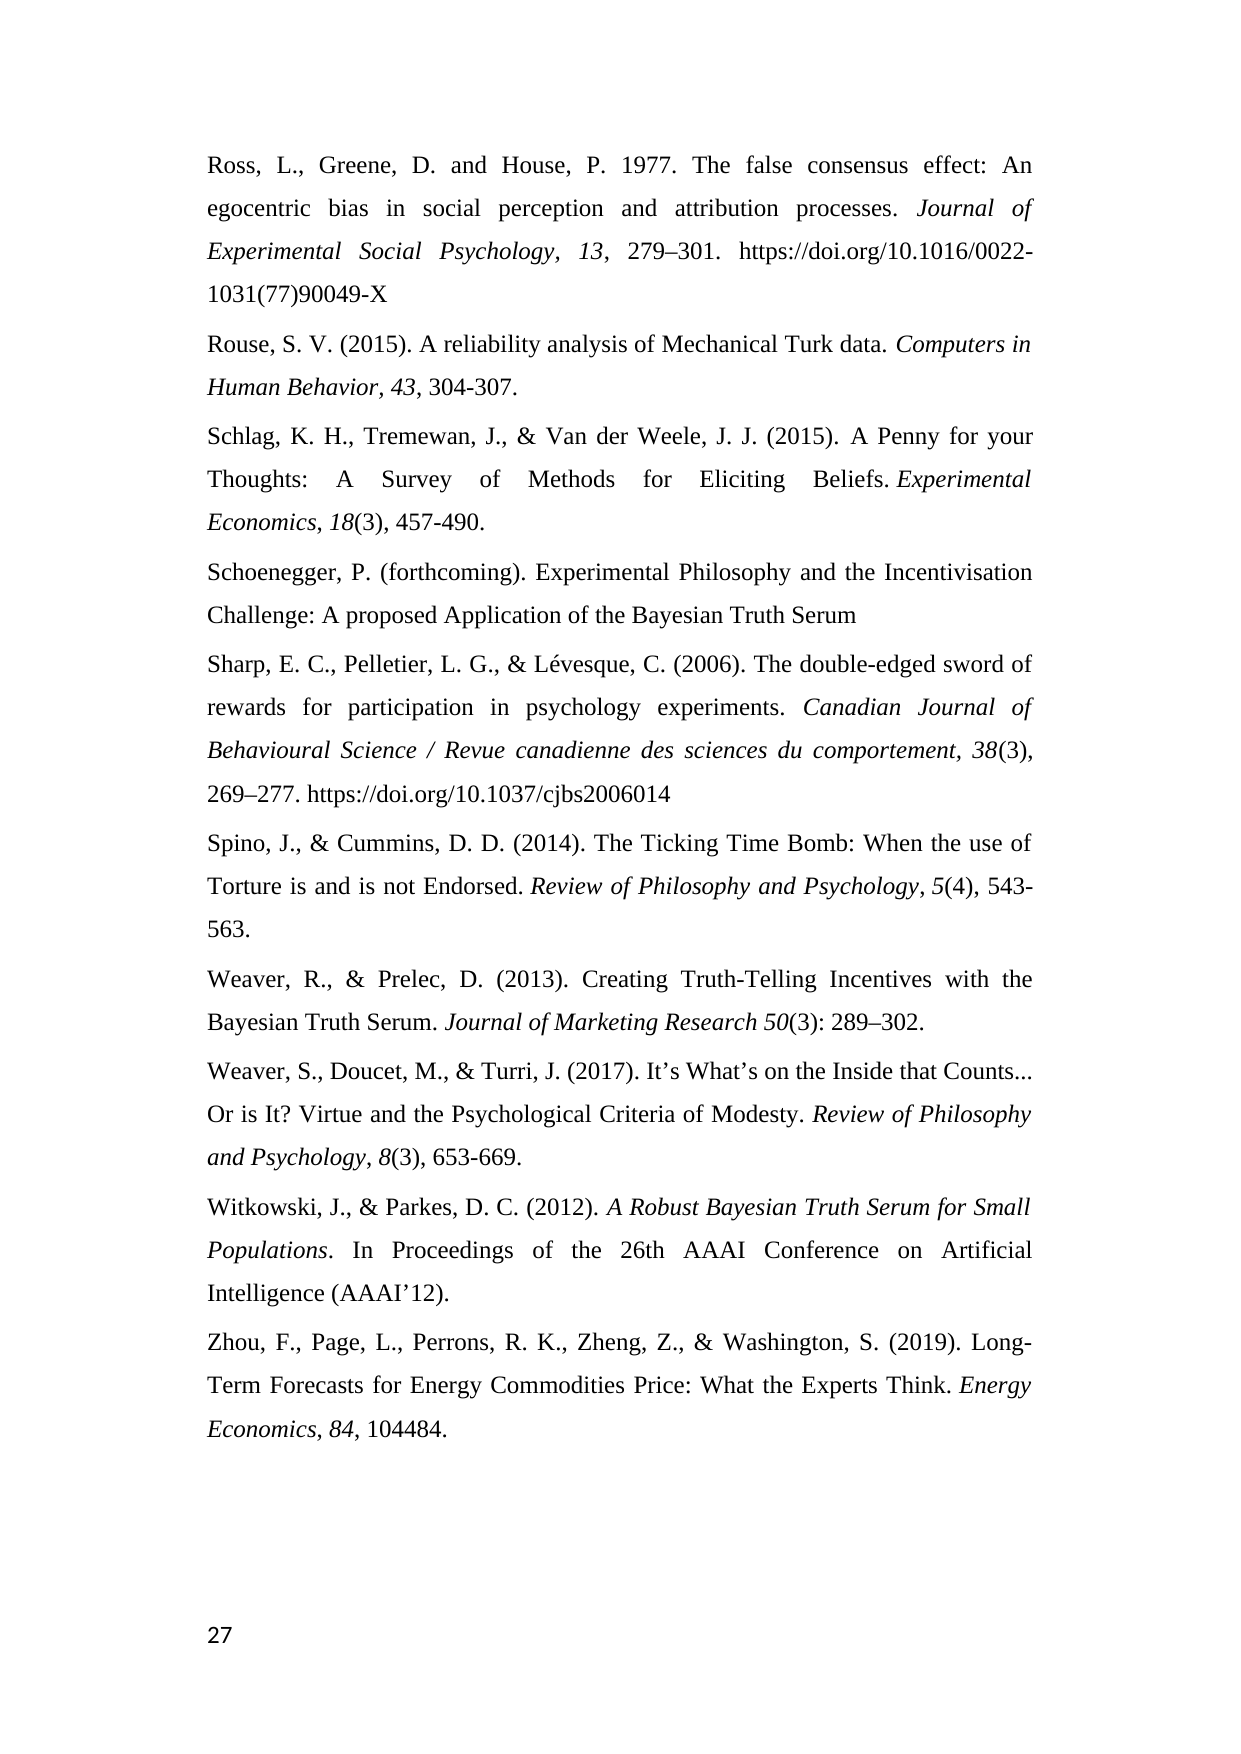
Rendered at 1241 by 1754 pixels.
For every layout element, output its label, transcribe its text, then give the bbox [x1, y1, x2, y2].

text Schlag, K. H., Tremewan, J., & Van der Weele, J. J. (2015). A Penny for your Thoughts: A Survey of Methods for Eliciting Beliefs. Experimental Economics, 18(3), 457-490. [207, 421, 1033, 536]
text Weaver, S., Doucet, M., & Turri, J. (2017). It’s What’s on the Inside that Counts... Or is It? Virtue and the Psychological Criteria of Modesty. Review of Philosophy and Psychology, 8(3), 653-669. [207, 1056, 1033, 1171]
text Ross, L., Greene, D. and House, P. 1977. The false consensus effect: An egocentric bias in social perception and attribution processes. Journal of Experimental Social Psychology, 13, 279–301. https://doi.org/10.1016/0022-1031(77)90049-X [207, 150, 1033, 308]
text Schoenegger, P. (forthcoming). Experimental Philosophy and the Incentivisation Challenge: A proposed Application of the Bayesian Truth Serum [207, 557, 1033, 629]
text Witkowski, J., & Parkes, D. C. (2012). A Robust Bayesian Truth Serum for Small Populations. In Proceedings of the 26th AAAI Conference on Artificial Intelligence (AAAI’12). [207, 1192, 1033, 1307]
text Spino, J., & Cummins, D. D. (2014). The Ticking Time Bomb: When the use of Torture is and is not Endorsed. Review of Philosophy and Psychology, 5(4), 543-563. [207, 828, 1033, 943]
text Weaver, R., & Prelec, D. (2013). Creating Truth-Telling Incentives with the Bayesian Truth Serum. Journal of Marketing Research 50(3): 289–302. [207, 964, 1033, 1036]
text Rouse, S. V. (2015). A reliability analysis of Mechanical Turk data. Computers in Human Behavior, 43, 304-307. [207, 329, 1033, 401]
text Sharp, E. C., Pelletier, L. G., & Lévesque, C. (2006). The double-edged sword of rewards for participation in psychology experiments. Canadian Journal of Behavioural Science / Revue canadienne des sciences du comportement, 38(3), 269–277. https://doi.org/10.1037/cjbs2006014 [207, 649, 1033, 807]
text Zhou, F., Page, L., Perrons, R. K., Zheng, Z., & Washington, S. (2019). Long-Term Forecasts for Energy Commodities Price: What the Experts Think. Energy Economics, 84, 104484. [207, 1327, 1033, 1442]
